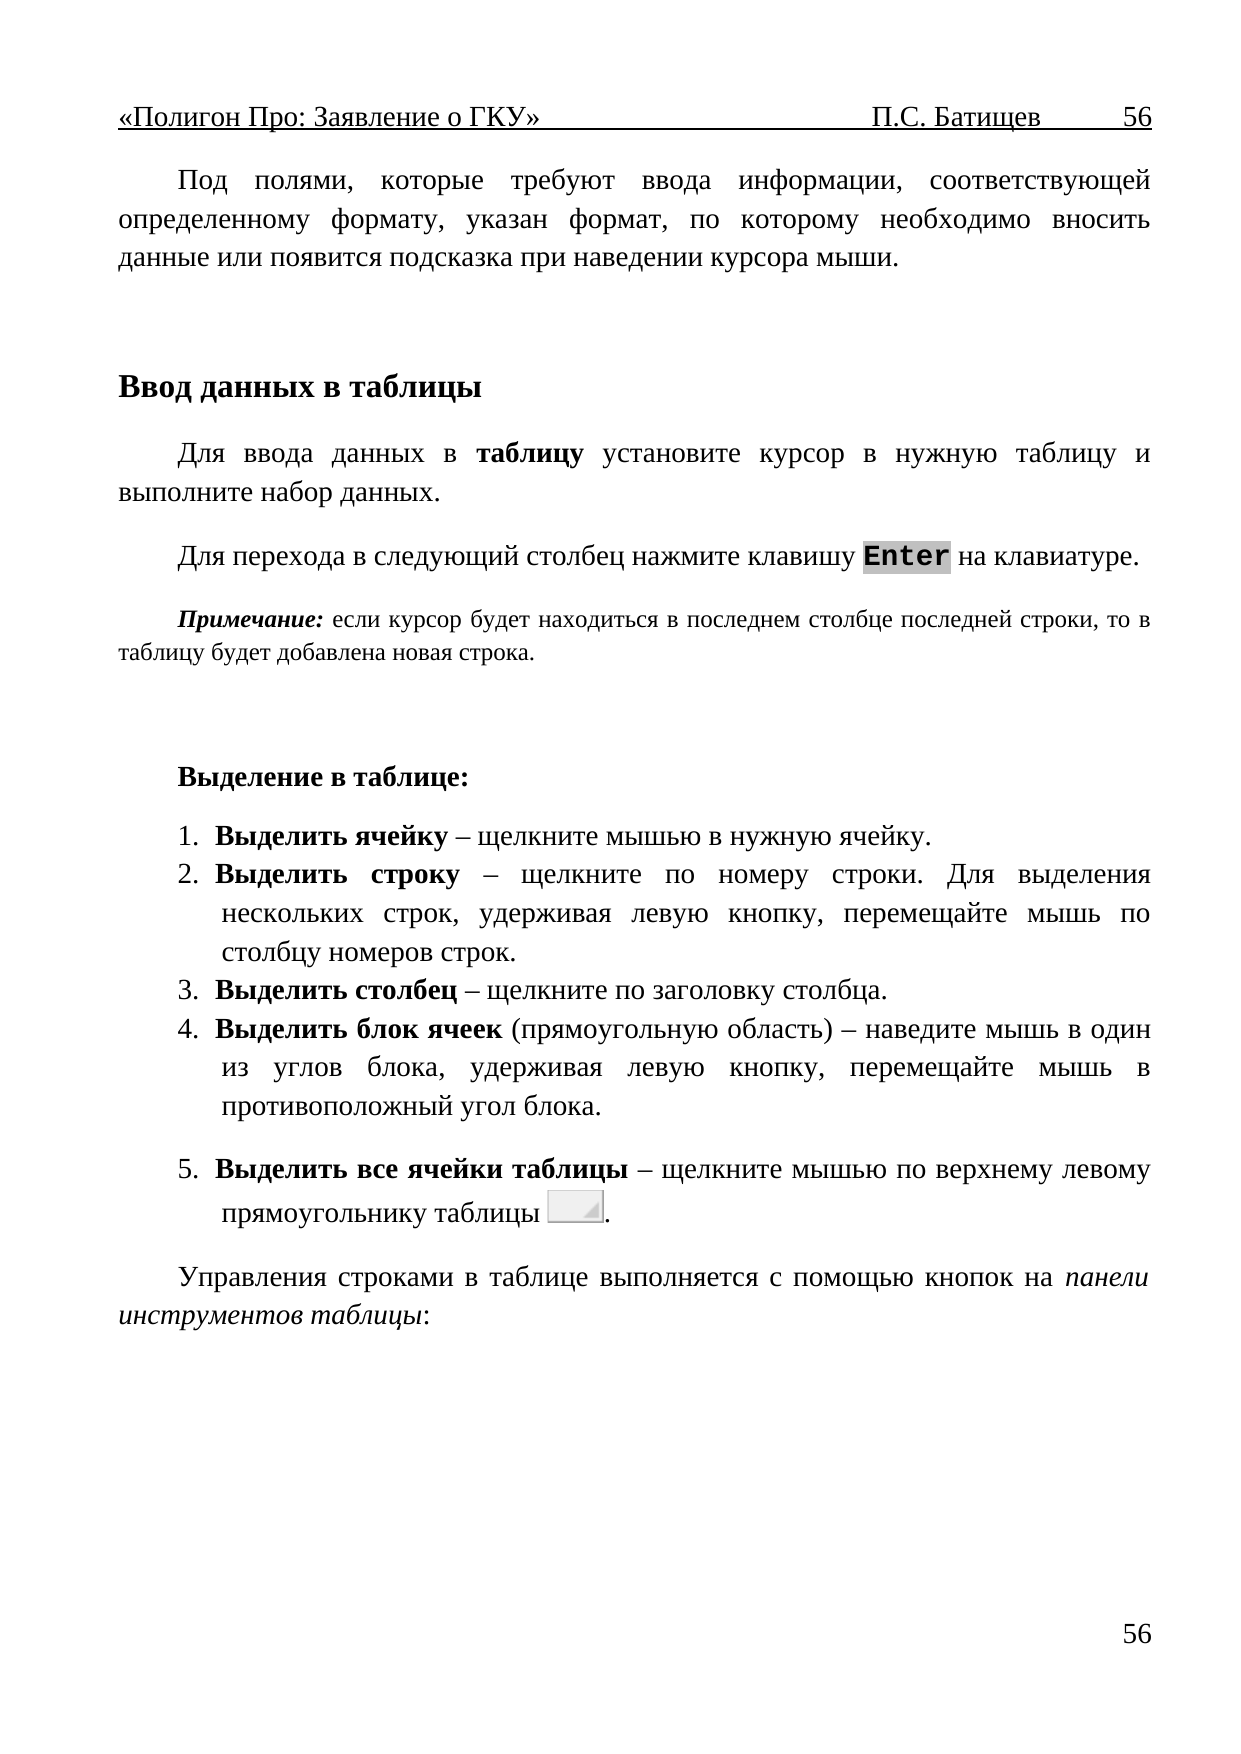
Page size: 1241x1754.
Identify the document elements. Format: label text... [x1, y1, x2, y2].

picture [547, 1190, 604, 1223]
text Выделение в таблице: [118, 759, 1152, 792]
list Выделить строку – щелкните по номеру строки. Для выделения нескольких строк, удерживая левую кнопку, перемещайте мышь по столбцу номеров строк. [177, 857, 1152, 967]
text Для ввода данных в таблицу установите курсор в нужную таблицу и выполните набор данных. [118, 436, 1152, 508]
text Для перехода в следующий столбец нажмите клавишу Enter на клавиатуре. [118, 538, 1152, 574]
list Выделить все ячейки таблицы – щелкните мышью по верхнему левому прямоугольнику таблицы . [177, 1151, 1152, 1229]
text Управления строками в таблице выполняется с помощью кнопок на панели инструментов таблицы: [118, 1259, 1152, 1331]
list Выделить ячейку – щелкните мышью в нужную ячейку. [177, 818, 1152, 852]
list Выделить блок ячеек (прямоугольную область) – наведите мышь в один из углов блока, удерживая левую кнопку, перемещайте мышь в противоположный угол блока. [177, 1011, 1152, 1121]
text Под полями, которые требуют ввода информации, соответствующей определенному формату, указан формат, по которому необходимо вносить данные или появится подсказка при наведении курсора мыши. [118, 162, 1152, 273]
list Выделить столбец – щелкните по заголовку столбца. [177, 972, 1152, 1006]
subtitle Ввод данных в таблицы [118, 367, 1152, 405]
text Примечание: если курсор будет находиться в последнем столбце последней строки, то в таблицу будет добавлена новая строка. [118, 604, 1152, 666]
